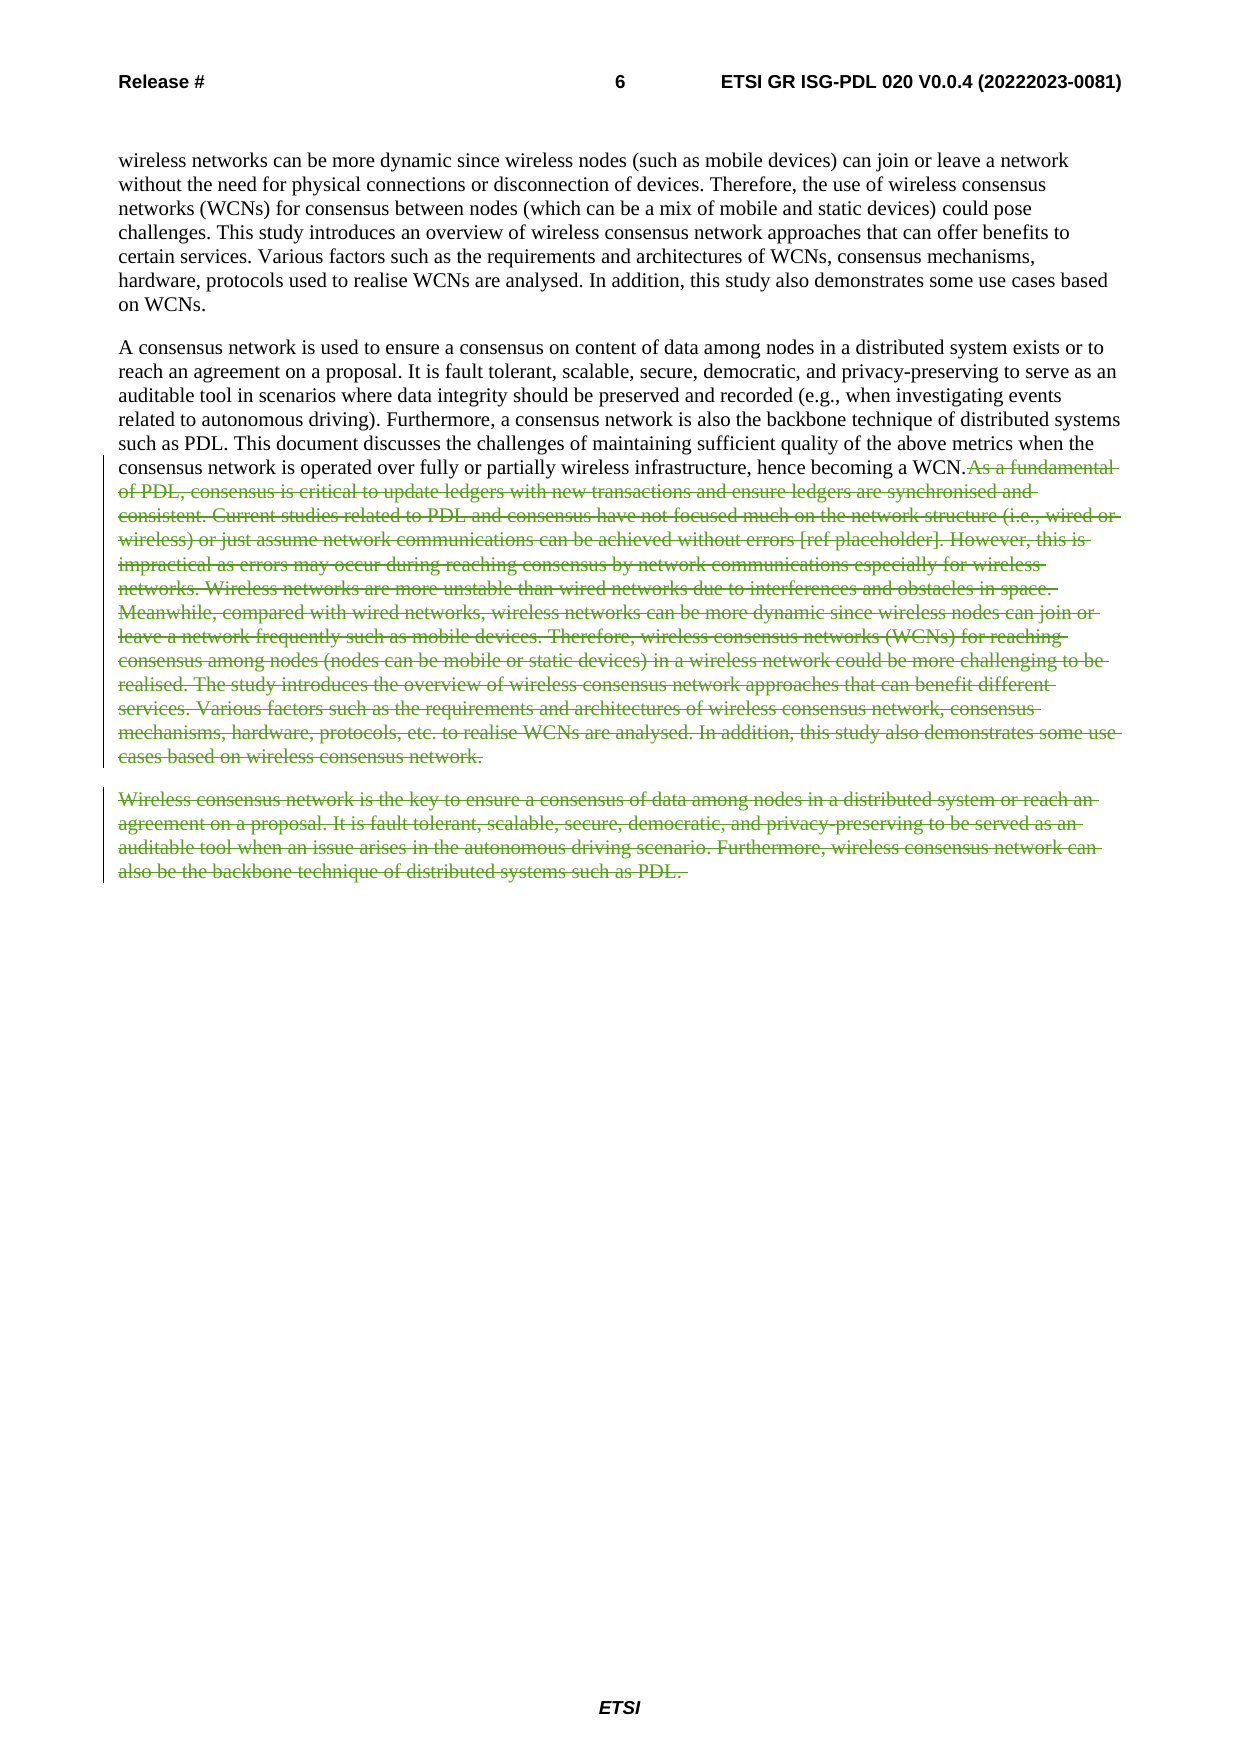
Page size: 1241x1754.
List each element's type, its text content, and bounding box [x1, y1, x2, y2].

text A consensus network is used to ensure a consensus on content of data among nodes in a distributed system exists or to reach an agreement on a proposal. It is fault tolerant, scalable, secure, democratic, and privacy-preserving to serve as an auditable tool in scenarios where data integrity should be preserved and recorded (e.g., when investigating events related to autonomous driving). Furthermore, a consensus network is also the backbone technique of distributed systems such as PDL. This document discusses the challenges of maintaining sufficient quality of the above metrics when the consensus network is operated over fully or partially wireless infrastructure, hence becoming a WCN. [118, 335, 1122, 733]
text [118, 148, 1122, 316]
